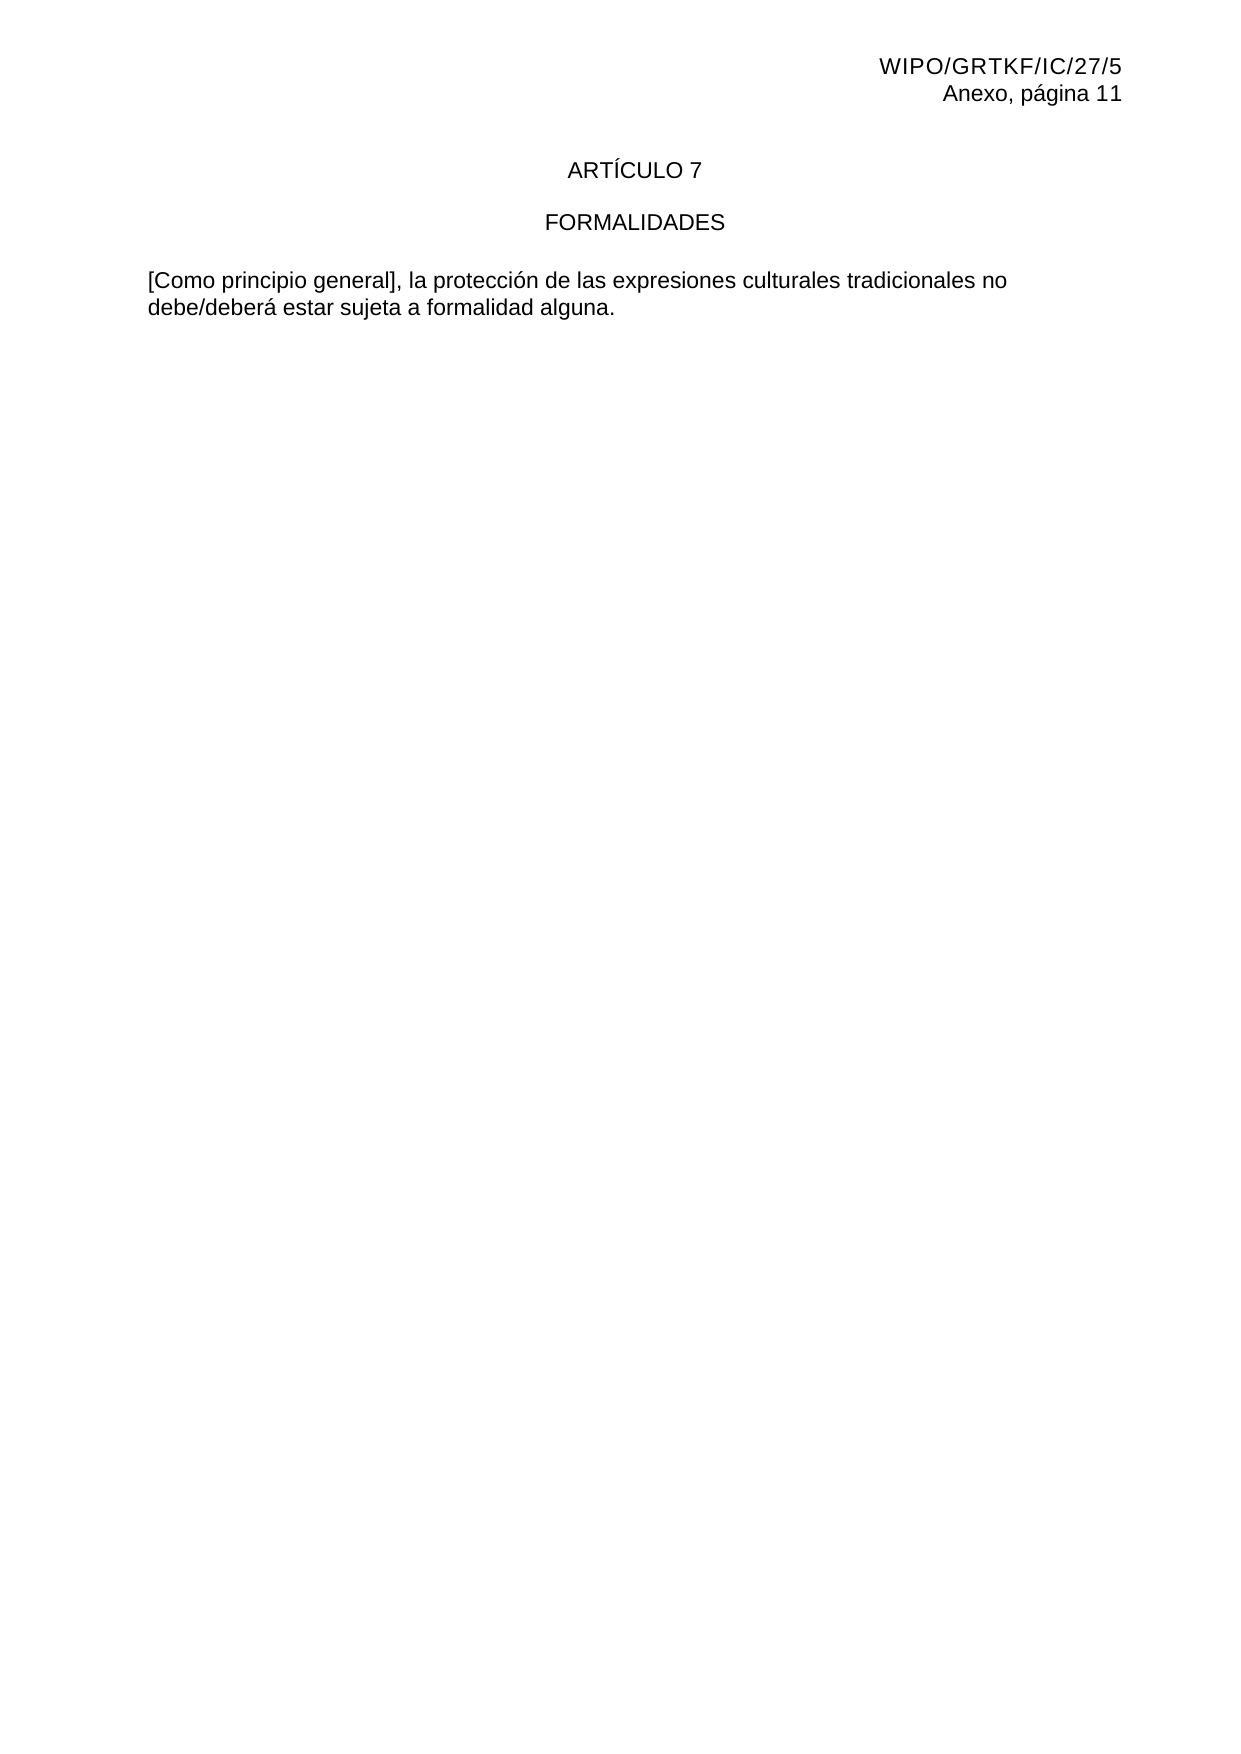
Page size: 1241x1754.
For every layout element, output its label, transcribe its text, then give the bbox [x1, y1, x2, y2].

subtitle Artículo 7 [148, 157, 1122, 183]
subtitle Formalidades [148, 208, 1122, 235]
text [Como principio general], la protección de las expresiones culturales tradicionales no debe/deberá estar sujeta a formalidad alguna. [148, 267, 1122, 320]
